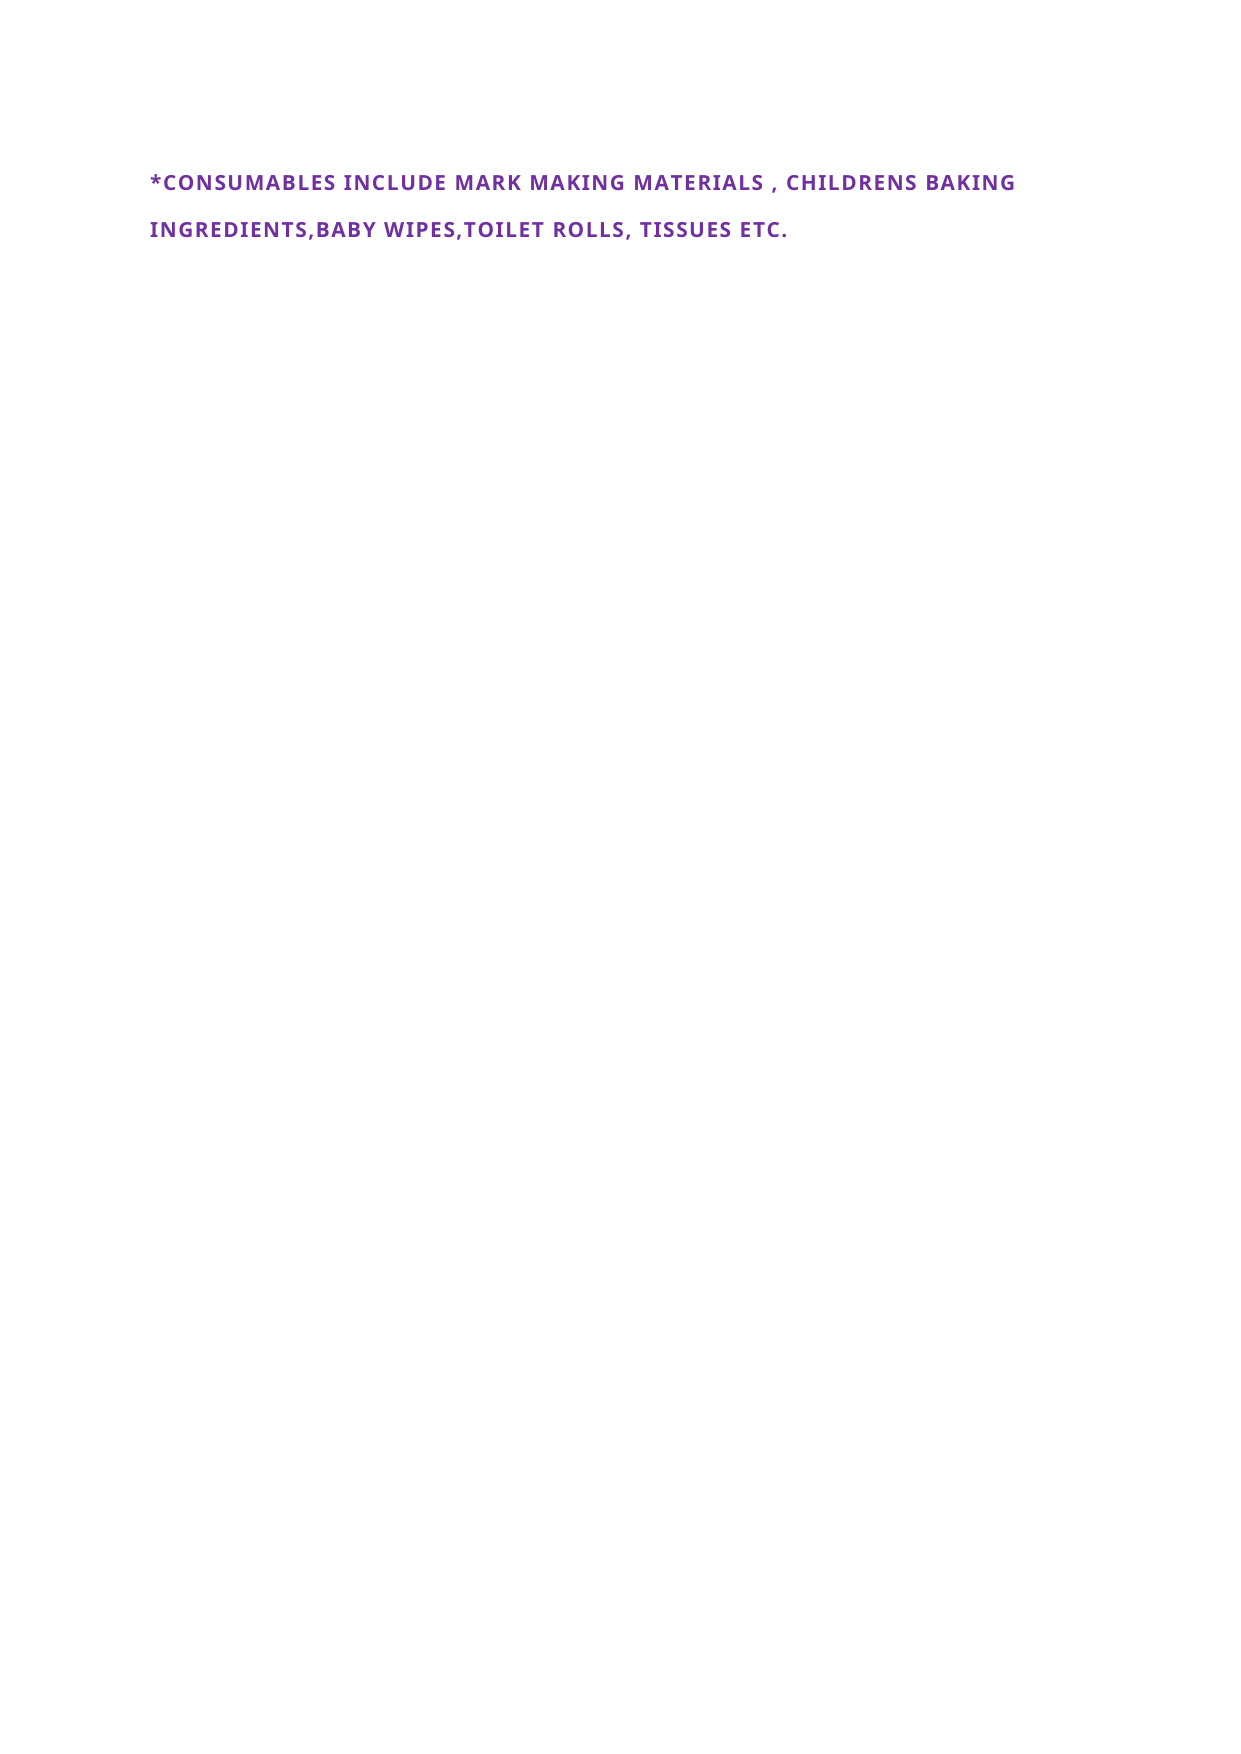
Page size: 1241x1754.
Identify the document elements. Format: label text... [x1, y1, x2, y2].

text *CONSUMABLES INCLUDE MARK MAKING MATERIALS , CHILDRENS BAKING ingredients,BABY WIPES,TOILET ROLLS, TISSUES ETC. [150, 150, 1090, 244]
